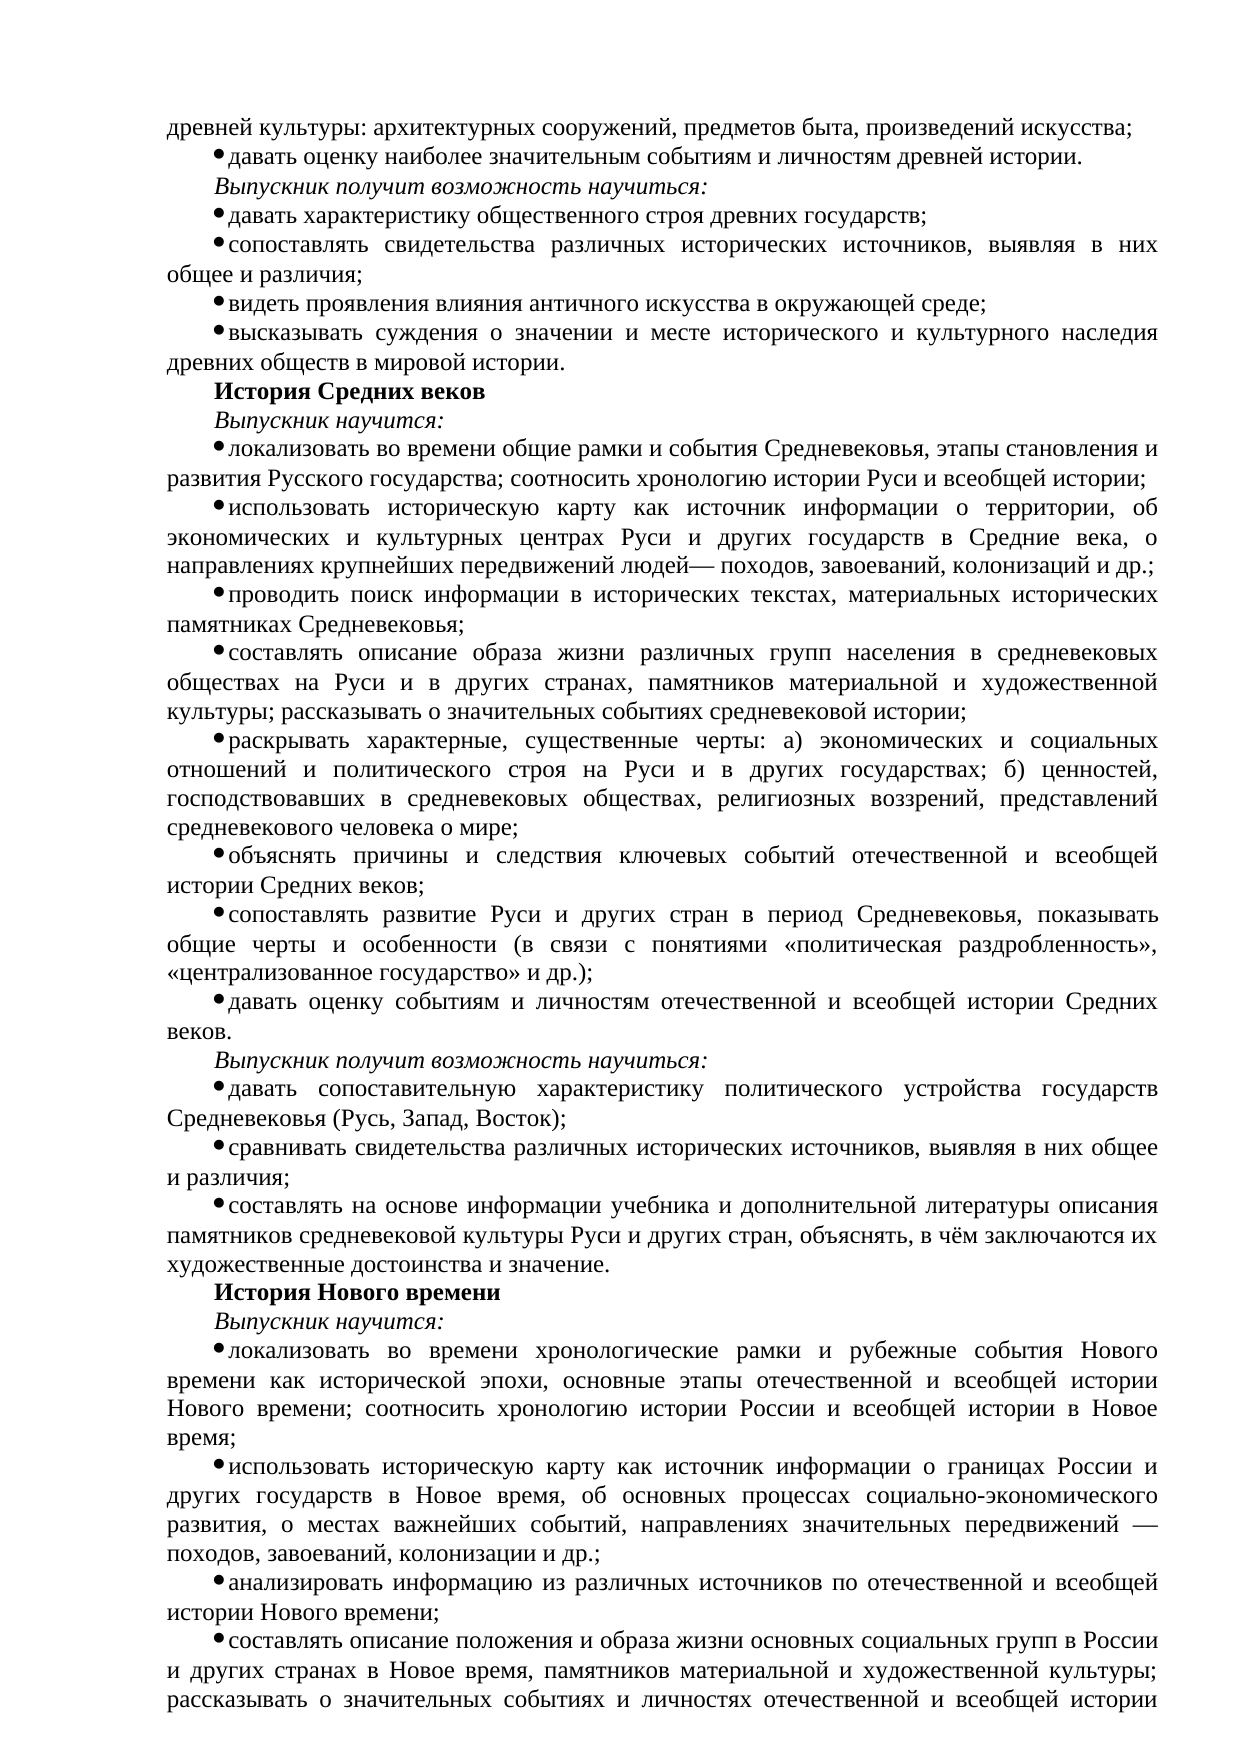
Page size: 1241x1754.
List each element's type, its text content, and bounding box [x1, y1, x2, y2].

list видеть проявления влияния античного искусства в окружающей среде; [167, 288, 1159, 317]
list локализовать во времени хронологические рамки и рубежные события Нового времени как исторической эпохи, основные этапы отечественной и всеобщей истории Нового времени; соотносить хронологию истории России и всеобщей истории в Новое время; [167, 1335, 1159, 1451]
list использовать историческую карту как источник информации о территории, об экономических и культурных центрах Руси и других государств в Средние века, о направлениях крупнейших передвижений людей— походов, завоеваний, колонизаций и др.; [167, 492, 1159, 579]
text Выпускник получит возможность научиться: [167, 171, 1159, 200]
text История Средних веков [167, 376, 1159, 405]
list сопоставлять развитие Руси и других стран в период Средневековья, показывать общие черты и особенности (в связи с понятиями «политическая раздробленность», «централизованное государство» и др.); [167, 899, 1159, 986]
list сопоставлять свидетельства различных исторических источников, выявляя в них общее и различия; [167, 229, 1159, 288]
list давать оценку событиям и личностям отечественной и всеобщей истории Средних веков. [167, 986, 1159, 1045]
list проводить поиск информации в исторических текстах, материальных исторических памятниках Средневековья; [167, 579, 1159, 637]
list давать характеристику общественного строя древних государств; [167, 200, 1159, 229]
list объяснять причины и следствия ключевых событий отечественной и всеобщей истории Средних веков; [167, 841, 1159, 899]
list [167, 1625, 1159, 1712]
list использовать историческую карту как источник информации о границах России и других государств в Новое время, об основных процессах социально-экономического развития, о местах важнейших событий, направлениях значительных передвижений — походов, завоеваний, колонизации и др.; [167, 1451, 1159, 1567]
text Выпускник получит возможность научиться: [167, 1045, 1159, 1073]
list раскрывать характерные, существенные черты: а) экономических и социальных отношений и политического строя на Руси и в других государствах; б) ценностей, господствовавших в средневековых обществах, религиозных воззрений, представлений средневекового человека о мире; [167, 725, 1159, 841]
text Выпускник научится: [167, 405, 1159, 433]
list составлять описание образа жизни различных групп населения в средневековых обществах на Руси и в других странах, памятников материальной и художественной культуры; рассказывать о значительных событиях средневековой истории; [167, 637, 1159, 725]
text Выпускник научится: [167, 1306, 1159, 1335]
list давать сопоставительную характеристику политического устройства государств Средневековья (Русь, Запад, Восток); [167, 1073, 1159, 1132]
list давать оценку наиболее значительным событиям и личностям древней истории. [167, 141, 1159, 171]
list сравнивать свидетельства различных исторических источников, выявляя в них общее и различия; [167, 1132, 1159, 1190]
text История Нового времени [167, 1277, 1159, 1306]
list составлять на основе информации учебника и дополнительной литературы описания памятников средневековой культуры Руси и других стран, объяснять, в чём заключаются их художественные достоинства и значение. [167, 1190, 1159, 1277]
list локализовать во времени общие рамки и события Средневековья, этапы становления и развития Русского государства; соотносить хронологию истории Руси и всеобщей истории; [167, 433, 1159, 492]
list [167, 112, 1159, 141]
list высказывать суждения о значении и месте исторического и культурного наследия древних обществ в мировой истории. [167, 317, 1159, 376]
list анализировать информацию из различных источников по отечественной и всеобщей истории Нового времени; [167, 1567, 1159, 1625]
